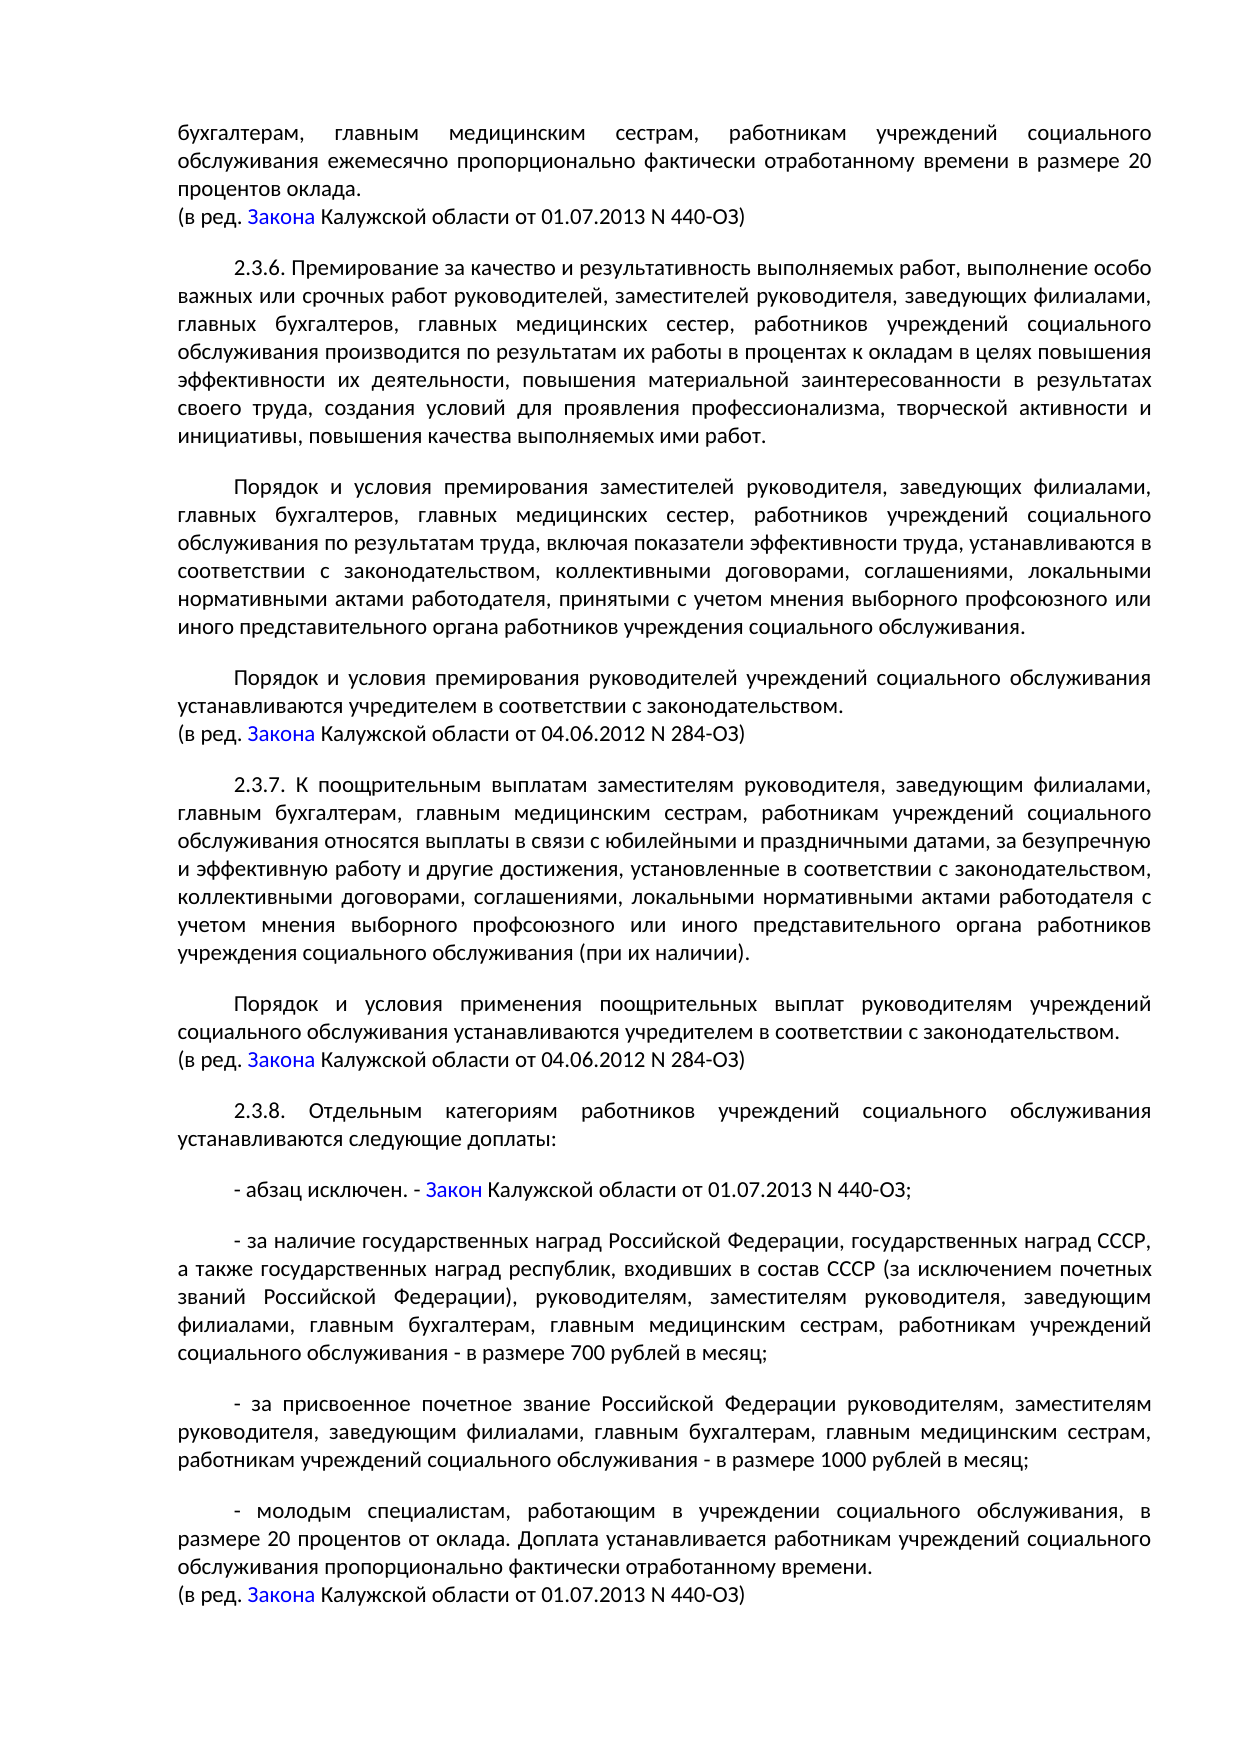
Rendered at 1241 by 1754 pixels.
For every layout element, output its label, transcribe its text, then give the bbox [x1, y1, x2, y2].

text - за наличие государственных наград Российской Федерации, государственных наград СССР, а также государственных наград республик, входивших в состав СССР (за исключением почетных званий Российской Федерации), руководителям, заместителям руководителя, заведующим филиалами, главным бухгалтерам, главным медицинским сестрам, работникам учреждений социального обслуживания - в размере 700 рублей в месяц; [177, 1226, 1152, 1366]
text (в ред. Закона Калужской области от 04.06.2012 N 284-ОЗ) [177, 1045, 1152, 1073]
text Порядок и условия применения поощрительных выплат руководителям учреждений социального обслуживания устанавливаются учредителем в соответствии с законодательством. [177, 989, 1152, 1045]
text (в ред. Закона Калужской области от 01.07.2013 N 440-ОЗ) [177, 202, 1152, 230]
text 2.3.7. К поощрительным выплатам заместителям руководителя, заведующим филиалами, главным бухгалтерам, главным медицинским сестрам, работникам учреждений социального обслуживания относятся выплаты в связи с юбилейными и праздничными датами, за безупречную и эффективную работу и другие достижения, установленные в соответствии с законодательством, коллективными договорами, соглашениями, локальными нормативными актами работодателя с учетом мнения выборного профсоюзного или иного представительного органа работников учреждения социального обслуживания (при их наличии). [177, 770, 1152, 966]
text - за присвоенное почетное звание Российской Федерации руководителям, заместителям руководителя, заведующим филиалами, главным бухгалтерам, главным медицинским сестрам, работникам учреждений социального обслуживания - в размере 1000 рублей в месяц; [177, 1389, 1152, 1473]
text (в ред. Закона Калужской области от 04.06.2012 N 284-ОЗ) [177, 719, 1152, 747]
text Порядок и условия премирования руководителей учреждений социального обслуживания устанавливаются учредителем в соответствии с законодательством. [177, 663, 1152, 719]
text - абзац исключен. - Закон Калужской области от 01.07.2013 N 440-ОЗ; [177, 1175, 1152, 1203]
text Порядок и условия премирования заместителей руководителя, заведующих филиалами, главных бухгалтеров, главных медицинских сестер, работников учреждений социального обслуживания по результатам труда, включая показатели эффективности труда, устанавливаются в соответствии с законодательством, коллективными договорами, соглашениями, локальными нормативными актами работодателя, принятыми с учетом мнения выборного профсоюзного или иного представительного органа работников учреждения социального обслуживания. [177, 472, 1152, 640]
text - молодым специалистам, работающим в учреждении социального обслуживания, в размере 20 процентов от оклада. Доплата устанавливается работникам учреждений социального обслуживания пропорционально фактически отработанному времени. [177, 1496, 1152, 1580]
text (в ред. Закона Калужской области от 01.07.2013 N 440-ОЗ) [177, 1580, 1152, 1608]
text 2.3.6. Премирование за качество и результативность выполняемых работ, выполнение особо важных или срочных работ руководителей, заместителей руководителя, заведующих филиалами, главных бухгалтеров, главных медицинских сестер, работников учреждений социального обслуживания производится по результатам их работы в процентах к окладам в целях повышения эффективности их деятельности, повышения материальной заинтересованности в результатах своего труда, создания условий для проявления профессионализма, творческой активности и инициативы, повышения качества выполняемых ими работ. [177, 253, 1152, 449]
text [177, 118, 1152, 202]
text 2.3.8. Отдельным категориям работников учреждений социального обслуживания устанавливаются следующие доплаты: [177, 1096, 1152, 1152]
